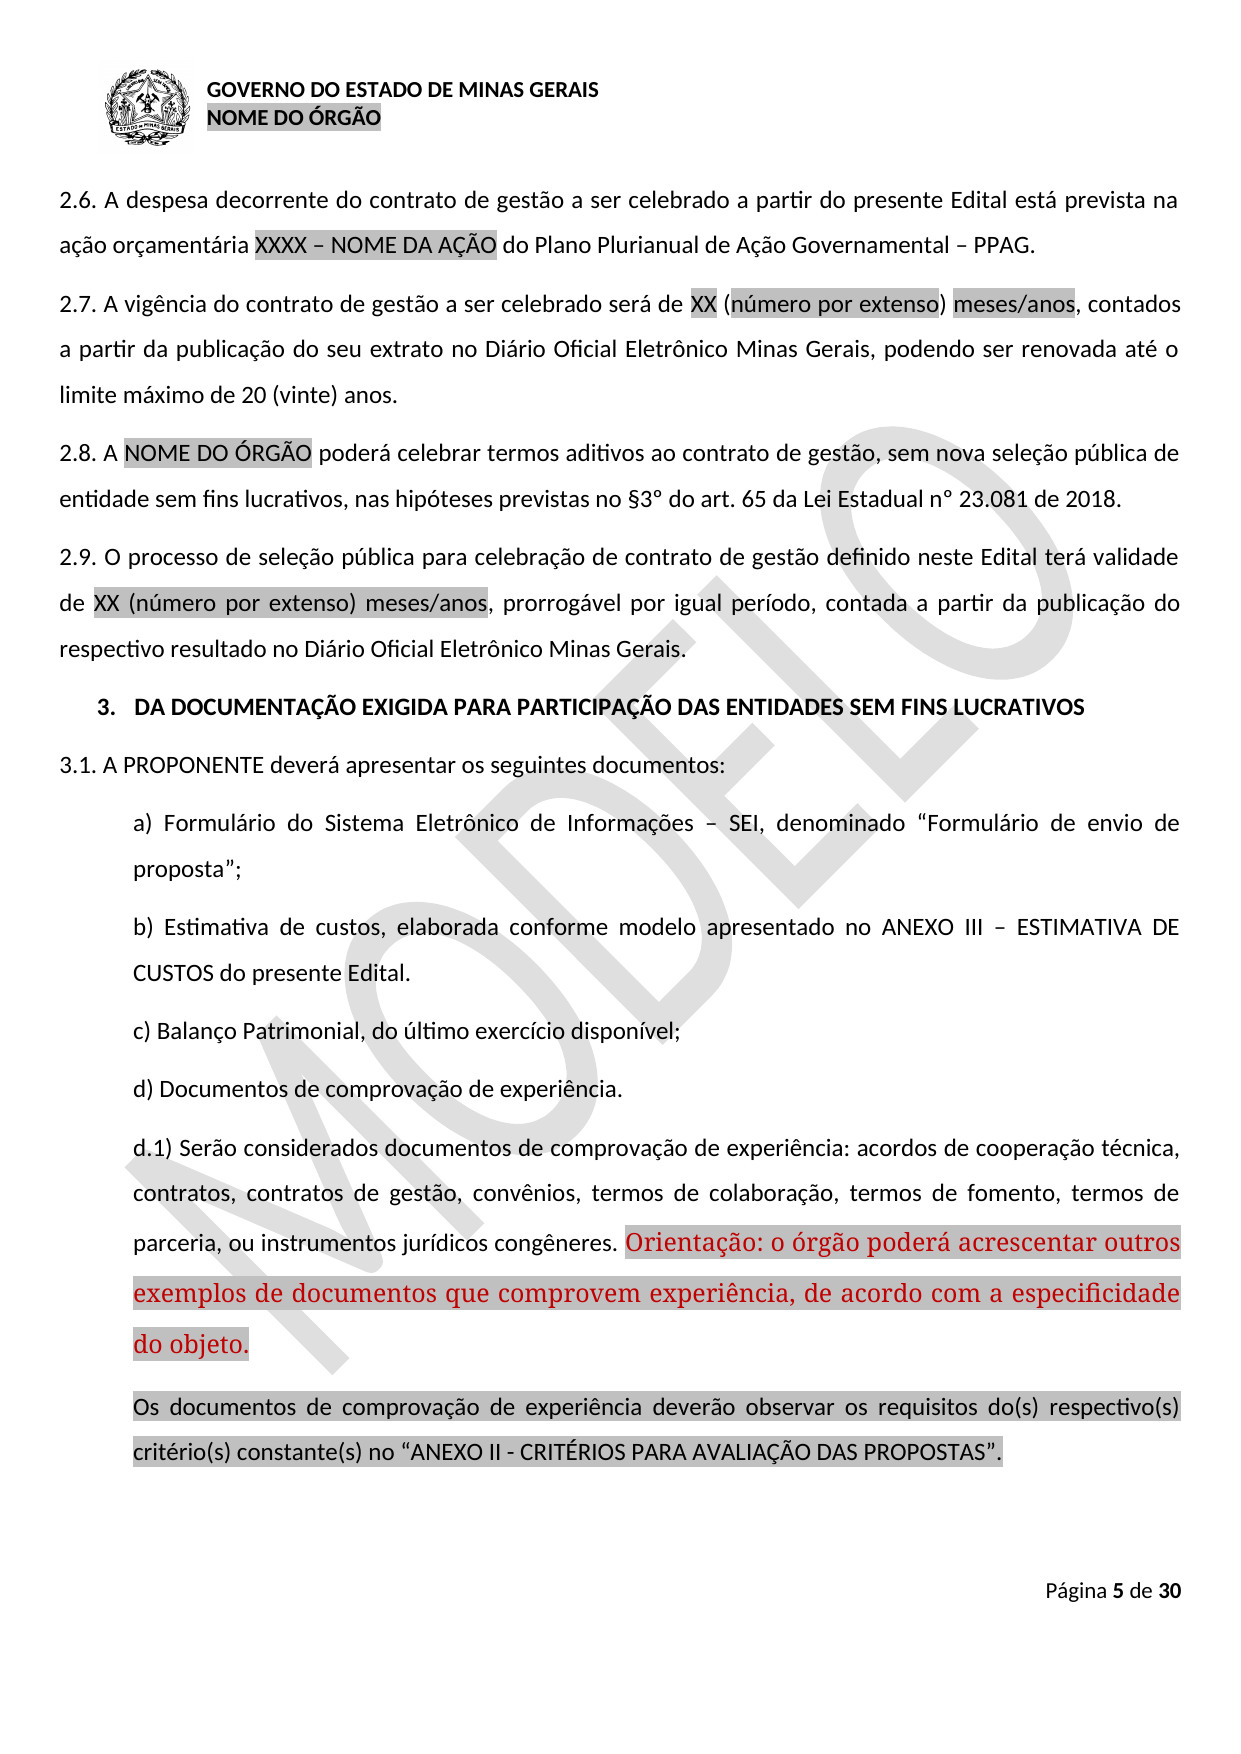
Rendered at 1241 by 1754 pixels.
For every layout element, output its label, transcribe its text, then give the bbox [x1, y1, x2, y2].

text Os documentos de comprovação de experiência deverão observar os requisitos do(s) respectivo(s) critério(s) constante(s) no “ANEXO II - CRITÉRIOS PARA AVALIAÇÃO DAS PROPOSTAS”. [133, 1421, 1181, 1467]
text 2.6. A despesa decorrente do contrato de gestão a ser celebrado a partir do presente Edital está prevista na ação orçamentária XXXX – NOME DA AÇÃO do Plano Plurianual de Ação Governamental – PPAG. [59, 184, 1181, 260]
text 3.1. A PROPONENTE deverá apresentar os seguintes documentos: [59, 749, 1181, 780]
text b) Estimativa de custos, elaborada conforme modelo apresentado no ANEXO III – ESTIMATIVA DE CUSTOS do presente Edital. [133, 911, 1181, 988]
text 2.7. A vigência do contrato de gestão a ser celebrado será de XX (número por extenso) meses/anos, contados a partir da publicação do seu extrato no Diário Oficial Eletrônico Minas Gerais, podendo ser renovada até o limite máximo de 20 (vinte) anos. [59, 288, 1181, 410]
text d.1) Serão considerados documentos de comprovação de experiência: acordos de cooperação técnica, contratos, contratos de gestão, convênios, termos de colaboração, termos de fomento, termos de parceria, ou instrumentos jurídicos congêneres. Orientação: o órgão poderá acrescentar outros exemplos de documentos que comprovem experiência, de acordo com a especificidade do objeto. [133, 1310, 1181, 1361]
text d.1) Serão considerados documentos de comprovação de experiência: acordos de cooperação técnica, contratos, contratos de gestão, convênios, termos de colaboração, termos de fomento, termos de parceria, ou instrumentos jurídicos congêneres. Orientação: o órgão poderá acrescentar outros exemplos de documentos que comprovem experiência, de acordo com a especificidade do objeto. [133, 1132, 1181, 1276]
text d) Documentos de comprovação de experiência. [59, 1074, 1181, 1104]
text c) Balanço Patrimonial, do último exercício disponível; [133, 1015, 1181, 1046]
text a) Formulário do Sistema Eletrônico de Informações – SEI, denominado “Formulário de envio de proposta”; [133, 807, 1181, 884]
text DA DOCUMENTAÇÃO EXIGIDA PARA PARTICIPAÇÃO DAS ENTIDADES SEM FINS LUCRATIVOS [97, 691, 1181, 722]
text 2.8. A NOME DO ÓRGÃO poderá celebrar termos aditivos ao contrato de gestão, sem nova seleção pública de entidade sem fins lucrativos, nas hipóteses previstas no §3º do art. 65 da Lei Estadual nº 23.081 de 2018. [59, 437, 1181, 514]
text 2.9. O processo de seleção pública para celebração de contrato de gestão definido neste Edital terá validade de XX (número por extenso) meses/anos, prorrogável por igual período, contada a partir da publicação do respectivo resultado no Diário Oficial Eletrônico Minas Gerais. [59, 541, 1181, 663]
